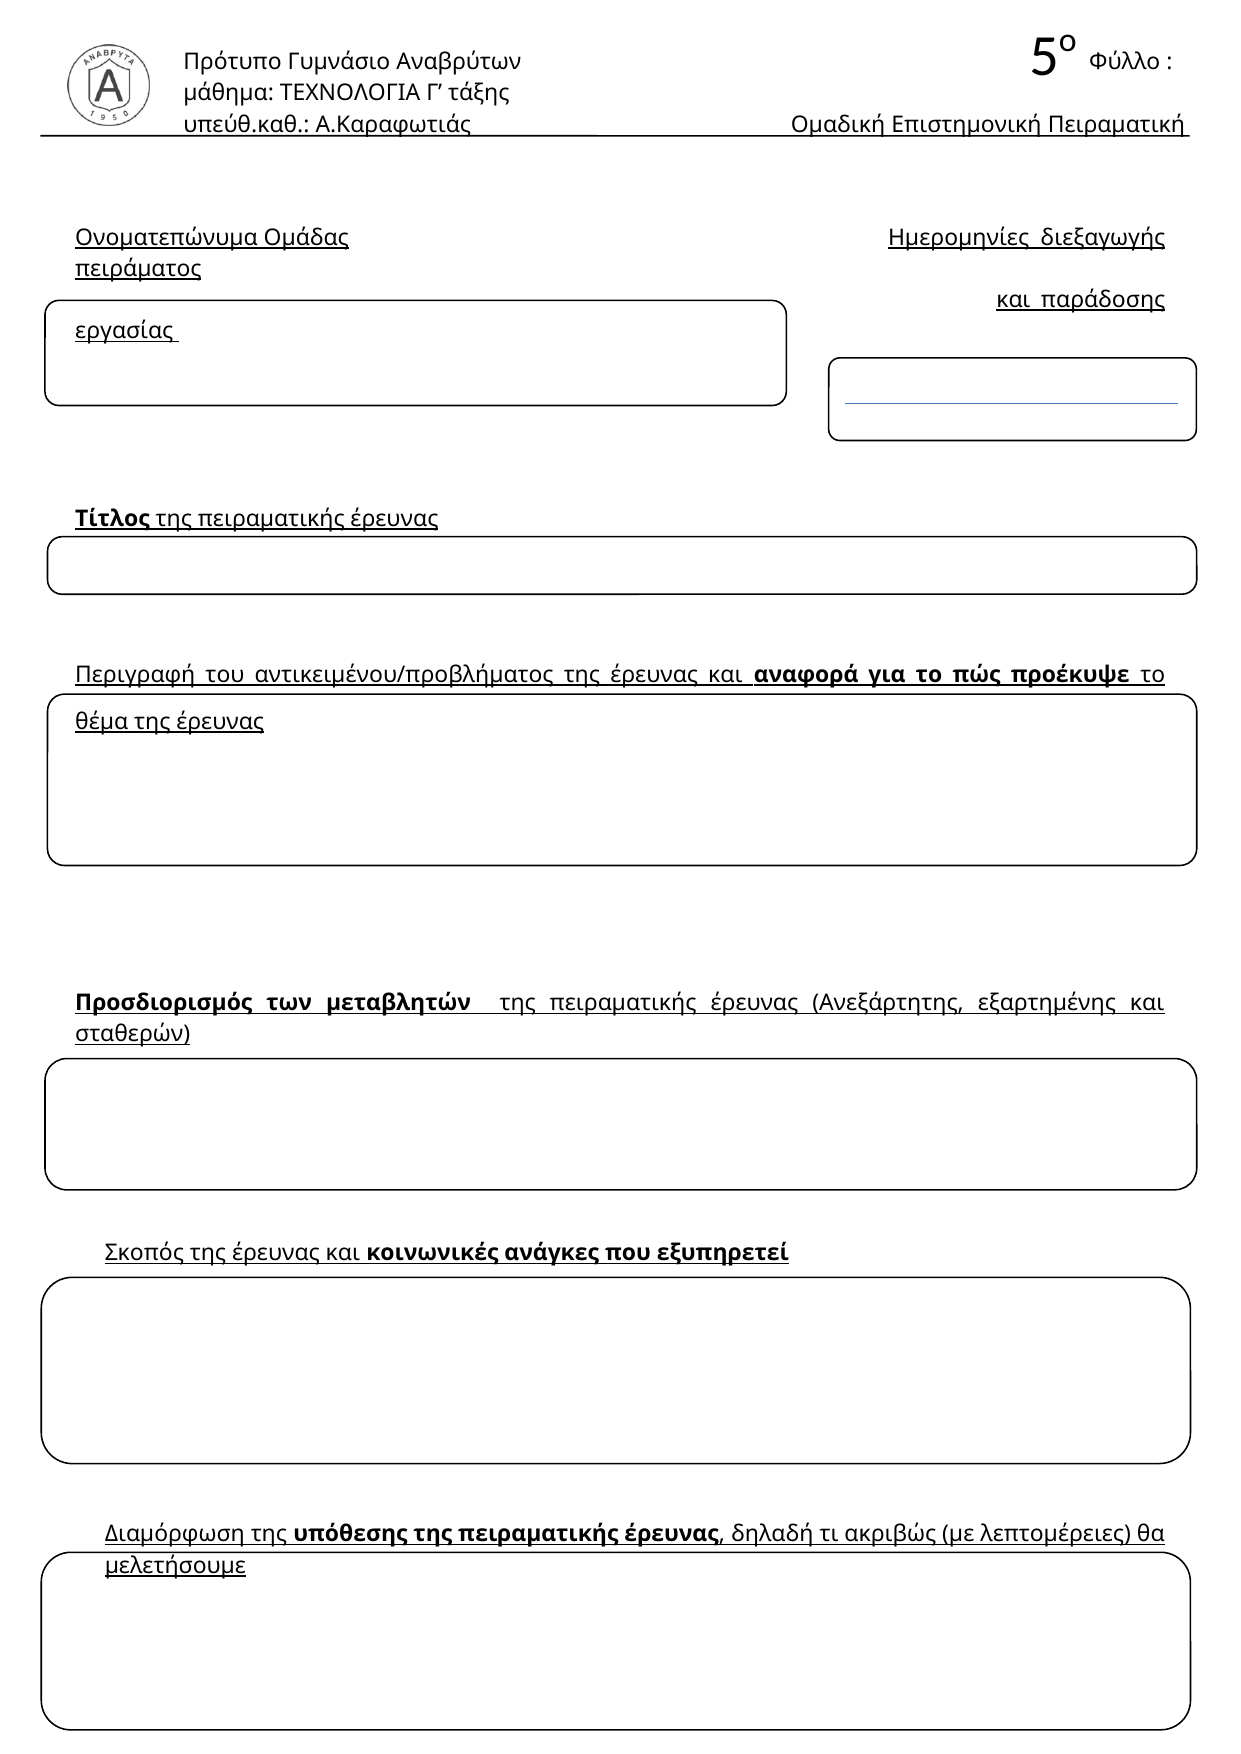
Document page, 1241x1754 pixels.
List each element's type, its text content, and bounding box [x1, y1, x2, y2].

list Διαμόρφωση της υπόθεσης της πειραματικής έρευνας, δηλαδή τι ακριβώς (με λεπτομέρειες) θα μελετήσουμε [104, 1554, 1165, 1580]
list Διαμόρφωση της υπόθεσης της πειραματικής έρευνας, δηλαδή τι ακριβώς (με λεπτομέρειες) θα μελετήσουμε [104, 1517, 1165, 1544]
list Σκοπός της έρευνας και κοινωνικές ανάγκες που εξυπηρετεί [104, 1236, 1165, 1267]
text Ονοματεπώνυμα Ομάδας Ημερομηνίες διεξαγωγής πειράματος [75, 220, 1165, 283]
text και παράδοσης εργασίας [75, 283, 1165, 345]
text Προσδιορισμός των μεταβλητών της πειραματικής έρευνας (Ανεξάρτητης, εξαρτημένης και σταθερών) [75, 986, 1165, 1013]
text Περιγραφή του αντικειμένου/προβλήματος της έρευνας και αναφορά για το πώς προέκυψε το θέμα της έρευνας [75, 695, 1165, 736]
text Προσδιορισμός των μεταβλητών της πειραματικής έρευνας (Ανεξάρτητης, εξαρτημένης και σταθερών) [75, 1014, 1165, 1048]
text Τίτλος της πειραματικής έρευνας [75, 502, 1165, 533]
picture [67, 44, 150, 126]
text Περιγραφή του αντικειμένου/προβλήματος της έρευνας και αναφορά για το πώς προέκυψε το θέμα της έρευνας [75, 658, 1165, 684]
